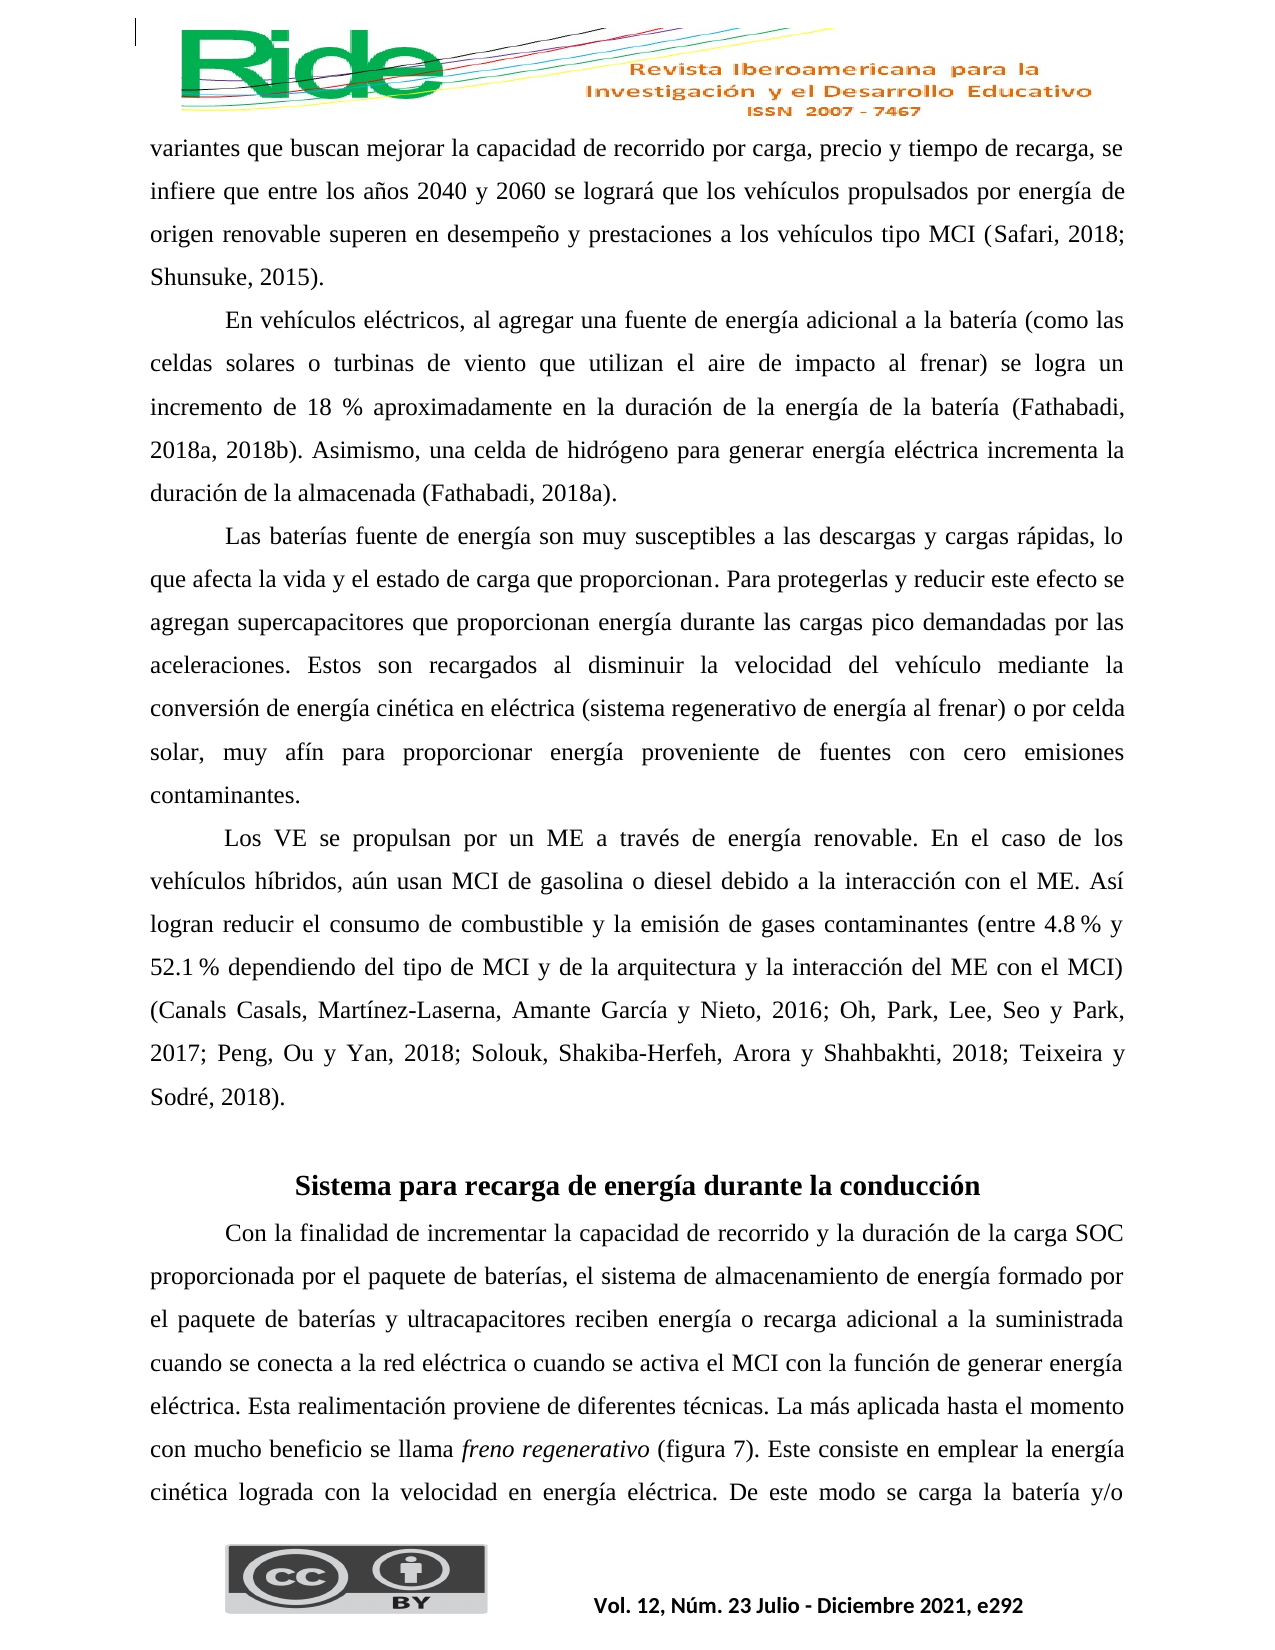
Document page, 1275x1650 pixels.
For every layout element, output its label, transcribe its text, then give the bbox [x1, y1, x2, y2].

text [150, 1218, 1125, 1506]
text Sistema para recarga de energía durante la conducción [150, 1168, 1125, 1201]
text Los VE se propulsan por un ME a través de energía renovable. En el caso de los vehículos híbridos, aún usan MCI de gasolina o diesel debido a la interacción con el ME. Así logran reducir el consumo de combustible y la emisión de gases contaminantes (entre 4.8 % y 52.1 % dependiendo del tipo de MCI y de la arquitectura y la interacción del ME con el MCI) (Canals Casals, Martínez-Laserna, Amante García y Nieto, 2016; Oh, Park, Lee, Seo y Park, 2017; Peng, Ou y Yan, 2018; Solouk, Shakiba-Herfeh, Arora y Shahbakhti, 2018; Teixeira y Sodré, 2018). [150, 823, 1125, 1110]
text Las baterías fuente de energía son muy susceptibles a las descargas y cargas rápidas, lo que afecta la vida y el estado de carga que proporcionan. Para protegerlas y reducir este efecto se agregan supercapacitores que proporcionan energía durante las cargas pico demandadas por las aceleraciones. Estos son recargados al disminuir la velocidad del vehículo mediante la conversión de energía cinética en eléctrica (sistema regenerativo de energía al frenar) o por celda solar, muy afín para proporcionar energía proveniente de fuentes con cero emisiones contaminantes. [150, 521, 1125, 808]
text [150, 133, 1125, 291]
text En vehículos eléctricos, al agregar una fuente de energía adicional a la batería (como las celdas solares o turbinas de viento que utilizan el aire de impacto al frenar) se logra un incremento de 18 % aproximadamente en la duración de la energía de la batería (Fathabadi, 2018a, 2018b). Asimismo, una celda de hidrógeno para generar energía eléctrica incrementa la duración de la almacenada (Fathabadi, 2018a). [150, 305, 1125, 507]
picture [181, 28, 1096, 119]
picture [225, 1544, 488, 1614]
